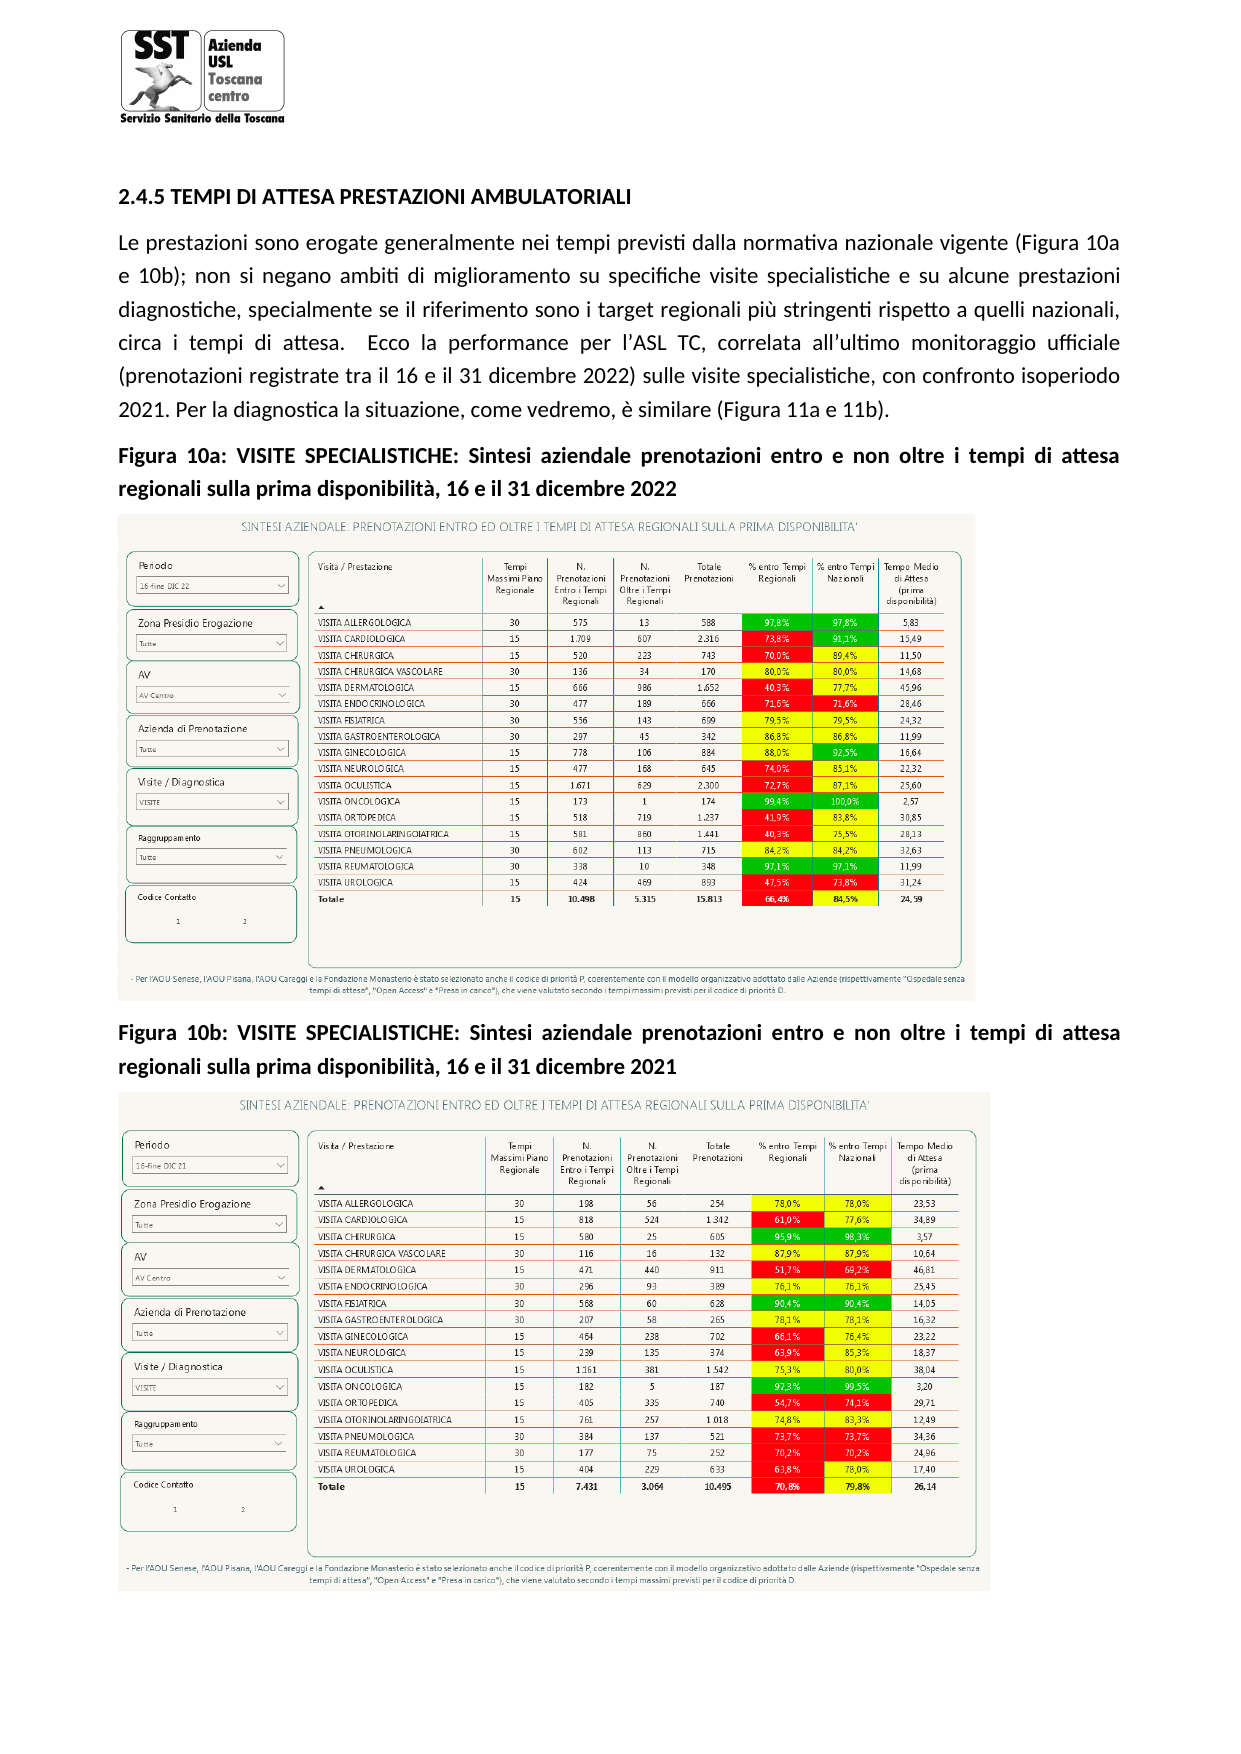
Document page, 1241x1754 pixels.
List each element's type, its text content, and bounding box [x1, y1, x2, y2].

text Figura 10b: VISITE SPECIALISTICHE: Sintesi aziendale prenotazioni entro e non oltre i tempi di attesa regionali sulla prima disponibilità, 16 e il 31 dicembre 2021 [118, 1013, 1122, 1080]
picture [118, 28, 287, 126]
picture [118, 514, 976, 1001]
text Le prestazioni sono erogate generalmente nei tempi previsti dalla normativa nazionale vigente (Figura 10a e 10b); non si negano ambiti di miglioramento su specifiche visite specialistiche e su alcune prestazioni diagnostiche, specialmente se il riferimento sono i target regionali più stringenti rispetto a quelli nazionali, circa i tempi di attesa. Ecco la performance per l’ASL TC, correlata all’ultimo monitoraggio ufficiale (prenotazioni registrate tra il 16 e il 31 dicembre 2022) sulle visite specialistiche, con confronto isoperiodo 2021. Per la diagnostica la situazione, come vedremo, è similare (Figura 11a e 11b). [118, 223, 1122, 423]
text Figura 10a: VISITE SPECIALISTICHE: Sintesi aziendale prenotazioni entro e non oltre i tempi di attesa regionali sulla prima disponibilità, 16 e il 31 dicembre 2022 [118, 436, 1122, 502]
subtitle 2.4.5 TEMPI DI ATTESA PRESTAZIONI AMBULATORIALI [118, 177, 1122, 211]
picture [118, 1092, 990, 1591]
